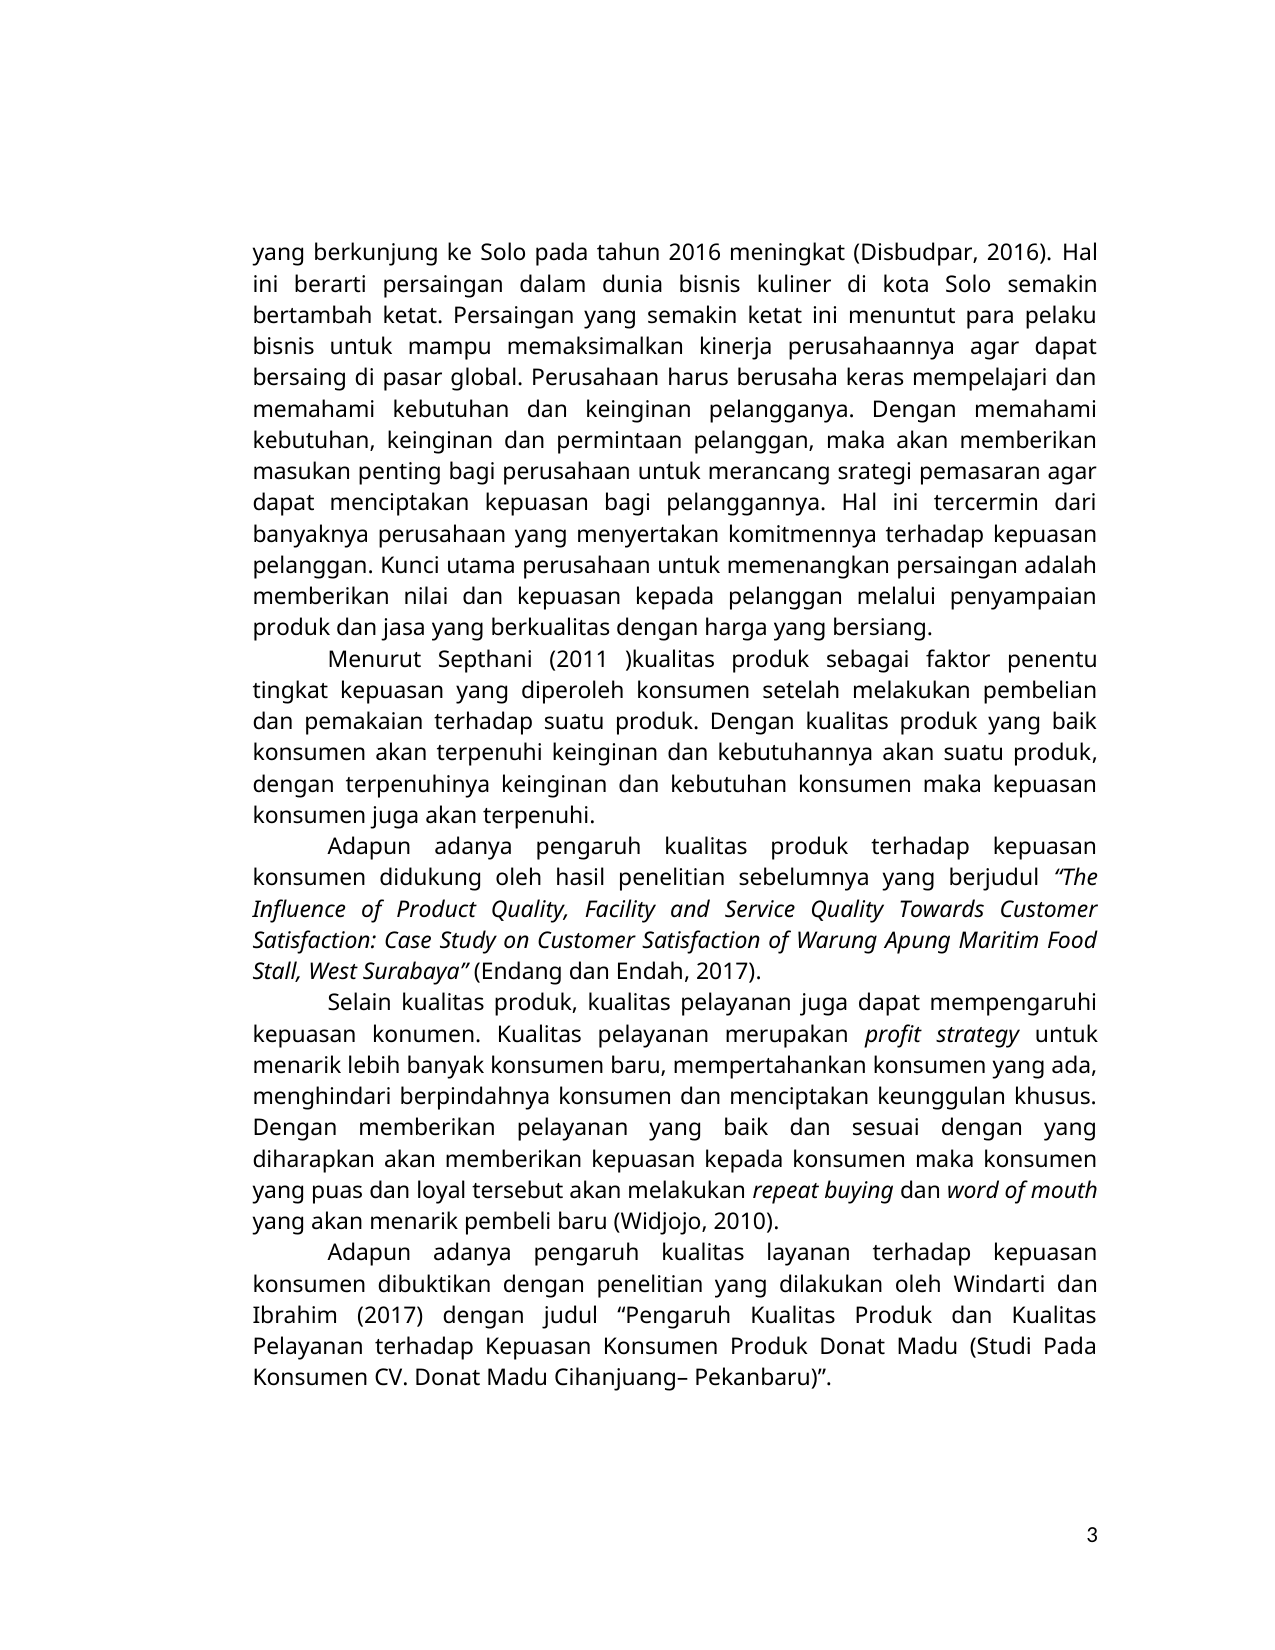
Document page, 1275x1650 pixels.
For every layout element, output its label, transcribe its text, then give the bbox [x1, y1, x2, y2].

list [252, 236, 1098, 642]
list Adapun adanya pengaruh kualitas layanan terhadap kepuasan konsumen dibuktikan dengan penelitian yang dilakukan oleh Windarti dan Ibrahim (2017) dengan judul “Pengaruh Kualitas Produk dan Kualitas Pelayanan terhadap Kepuasan Konsumen Produk Donat Madu (Studi Pada Konsumen CV. Donat Madu Cihanjuang– Pekanbaru)”. [252, 1236, 1098, 1392]
list Menurut Septhani (2011 )kualitas produk sebagai faktor penentu tingkat kepuasan yang diperoleh konsumen setelah melakukan pembelian dan pemakaian terhadap suatu produk. Dengan kualitas produk yang baik konsumen akan terpenuhi keinginan dan kebutuhannya akan suatu produk, dengan terpenuhinya keinginan dan kebutuhan konsumen maka kepuasan konsumen juga akan terpenuhi. [252, 642, 1098, 830]
list Selain kualitas produk, kualitas pelayanan juga dapat mempengaruhi kepuasan konumen. Kualitas pelayanan merupakan profit strategy untuk menarik lebih banyak konsumen baru, mempertahankan konsumen yang ada, menghindari berpindahnya konsumen dan menciptakan keunggulan khusus. Dengan memberikan pelayanan yang baik dan sesuai dengan yang diharapkan akan memberikan kepuasan kepada konsumen maka konsumen yang puas dan loyal tersebut akan melakukan repeat buying dan word of mouth yang akan menarik pembeli baru (Widjojo, 2010). [252, 986, 1098, 1236]
list Adapun adanya pengaruh kualitas produk terhadap kepuasan konsumen didukung oleh hasil penelitian sebelumnya yang berjudul “The Influence of Product Quality, Facility and Service Quality Towards Customer Satisfaction: Case Study on Customer Satisfaction of Warung Apung Maritim Food Stall, West Surabaya” (Endang dan Endah, 2017). [252, 830, 1098, 986]
